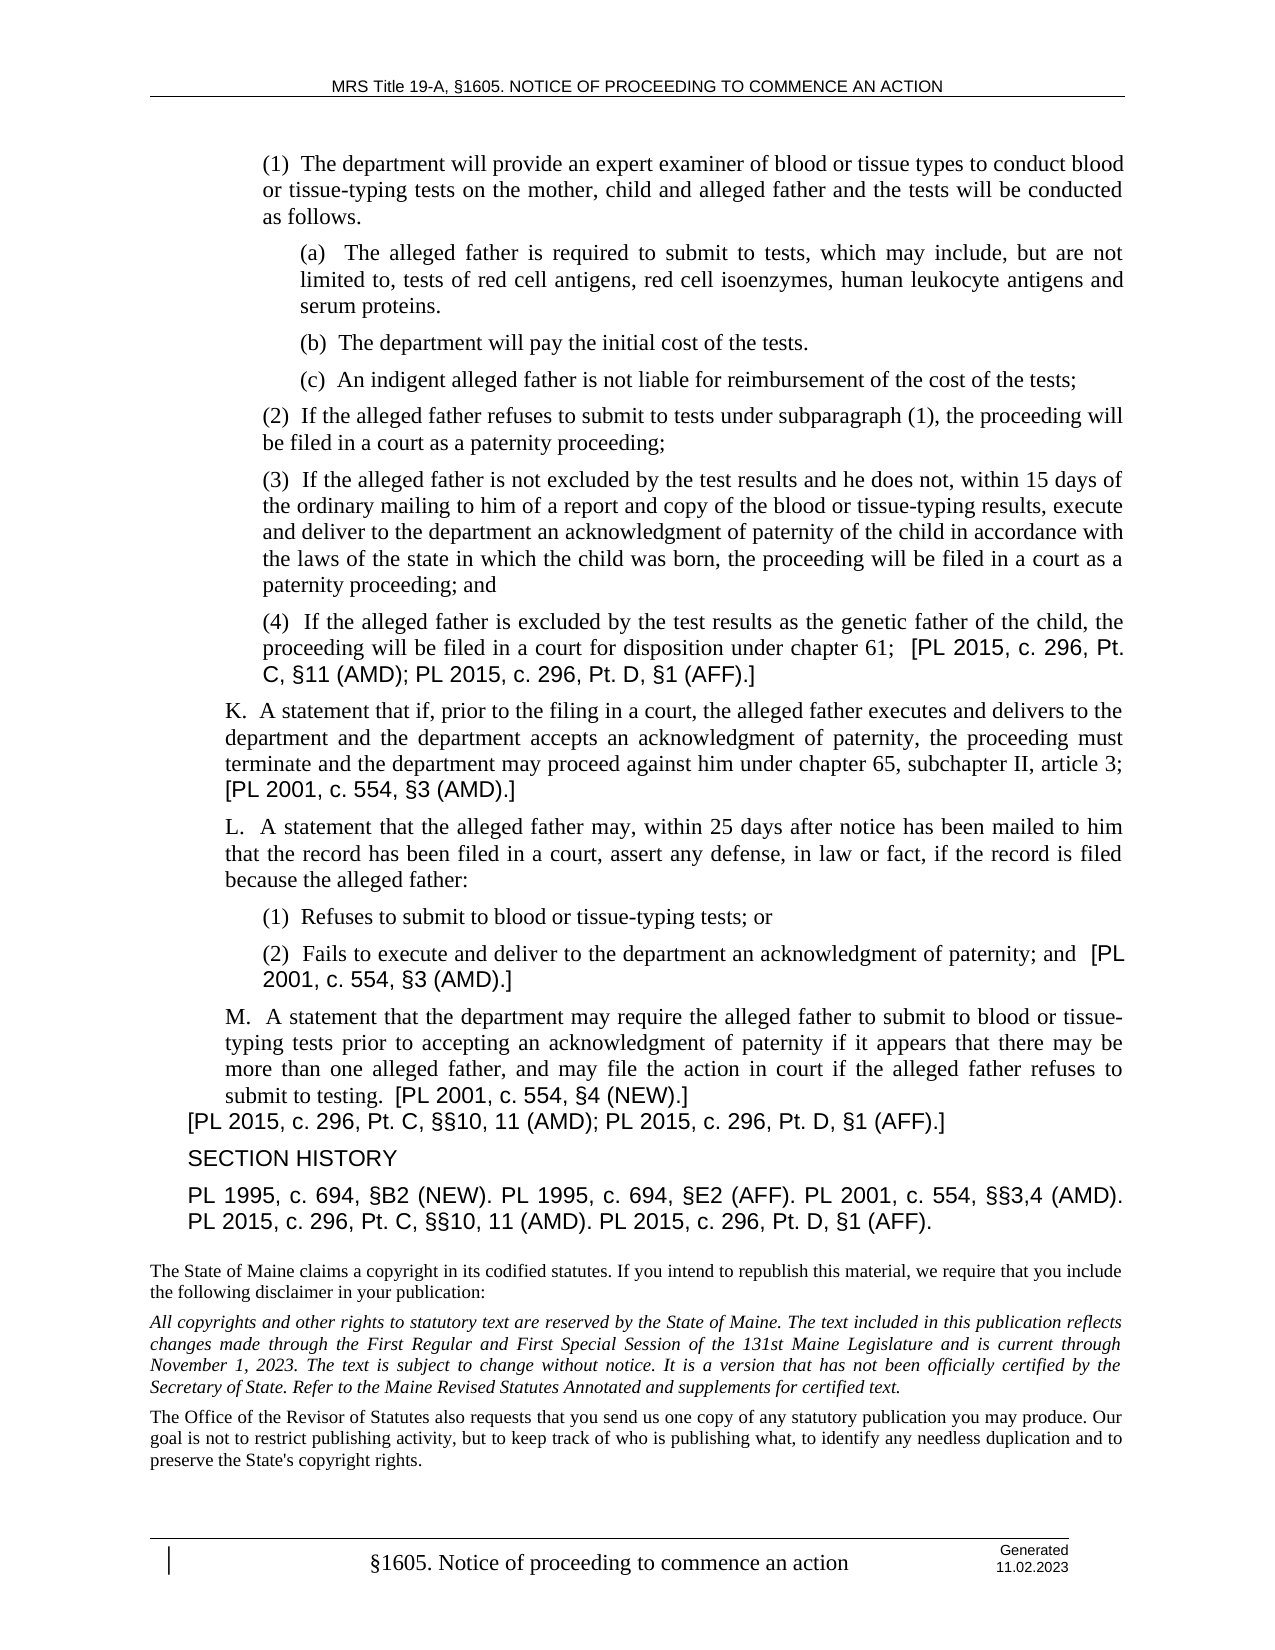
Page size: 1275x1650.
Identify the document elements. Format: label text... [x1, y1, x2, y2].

text (2) If the alleged father refuses to submit to tests under subparagraph (1), the proceeding will be filed in a court as a paternity proceeding; [262, 402, 1125, 455]
text [PL 2015, c. 296, Pt. C, §§10, 11 (AMD); PL 2015, c. 296, Pt. D, §1 (AFF).] [187, 1108, 1125, 1134]
text All copyrights and other rights to statutory text are reserved by the State of Maine. The text included in this publication reflects changes made through the First Regular and First Special Session of the 131st Maine Legislature and is current through November 1, 2023 . The text is subject to change without notice. It is a version that has not been officially certified by the Secretary of State. Refer to the Maine Revised Statutes Annotated and supplements for certified text. [150, 1311, 1125, 1397]
text L. A statement that the alleged father may, within 25 days after notice has been mailed to him that the record has been filed in a court, assert any defense, in law or fact, if the record is filed because the alleged father: [225, 813, 1125, 892]
text (a) The alleged father is required to submit to tests, which may include, but are not limited to, tests of red cell antigens, red cell isoenzymes, human leukocyte antigens and serum proteins. [300, 239, 1125, 318]
text SECTION HISTORY [187, 1145, 1125, 1171]
text PL 1995, c. 694, §B2 (NEW). PL 1995, c. 694, §E2 (AFF). PL 2001, c. 554, §§3,4 (AMD). PL 2015, c. 296, Pt. C, §§10, 11 (AMD). PL 2015, c. 296, Pt. D, §1 (AFF). [187, 1182, 1125, 1234]
text The Office of the Revisor of Statutes also requests that you send us one copy of any statutory publication you may produce. Our goal is not to restrict publishing activity, but to keep track of who is publishing what, to identify any needless duplication and to preserve the State's copyright rights. [150, 1406, 1125, 1470]
text (b) The department will pay the initial cost of the tests. [300, 329, 1125, 355]
text M. A statement that the department may require the alleged father to submit to blood or tissue-typing tests prior to accepting an acknowledgment of paternity if it appears that there may be more than one alleged father, and may file the action in court if the alleged father refuses to submit to testing. [PL 2001, c. 554, §4 (NEW).] [225, 1003, 1125, 1108]
text K. A statement that if, prior to the filing in a court, the alleged father executes and delivers to the department and the department accepts an acknowledgment of paternity, the proceeding must terminate and the department may proceed against him under chapter 65, subchapter II, article 3; [PL 2001, c. 554, §3 (AMD).] [225, 697, 1125, 803]
text (1) Refuses to submit to blood or tissue-typing tests; or [262, 903, 1125, 929]
text (3) If the alleged father is not excluded by the test results and he does not, within 15 days of the ordinary mailing to him of a report and copy of the blood or tissue-typing results, execute and deliver to the department an acknowledgment of paternity of the child in accordance with the laws of the state in which the child was born, the proceeding will be filed in a court as a paternity proceeding; and [262, 466, 1125, 597]
text The State of Maine claims a copyright in its codified statutes. If you intend to republish this material, we require that you include the following disclaimer in your publication: [150, 1259, 1125, 1303]
text (c) An indigent alleged father is not liable for reimbursement of the cost of the tests; [300, 366, 1125, 392]
text (4) If the alleged father is excluded by the test results as the genetic father of the child, the proceeding will be filed in a court for disposition under chapter 61; [PL 2015, c. 296, Pt. C, §11 (AMD); PL 2015, c. 296, Pt. D, §1 (AFF).] [262, 608, 1125, 687]
text (2) Fails to execute and deliver to the department an acknowledgment of paternity; and [PL 2001, c. 554, §3 (AMD).] [262, 939, 1125, 992]
text (1) The department will provide an expert examiner of blood or tissue types to conduct blood or tissue-typing tests on the mother, child and alleged father and the tests will be conducted as follows. [262, 150, 1125, 229]
